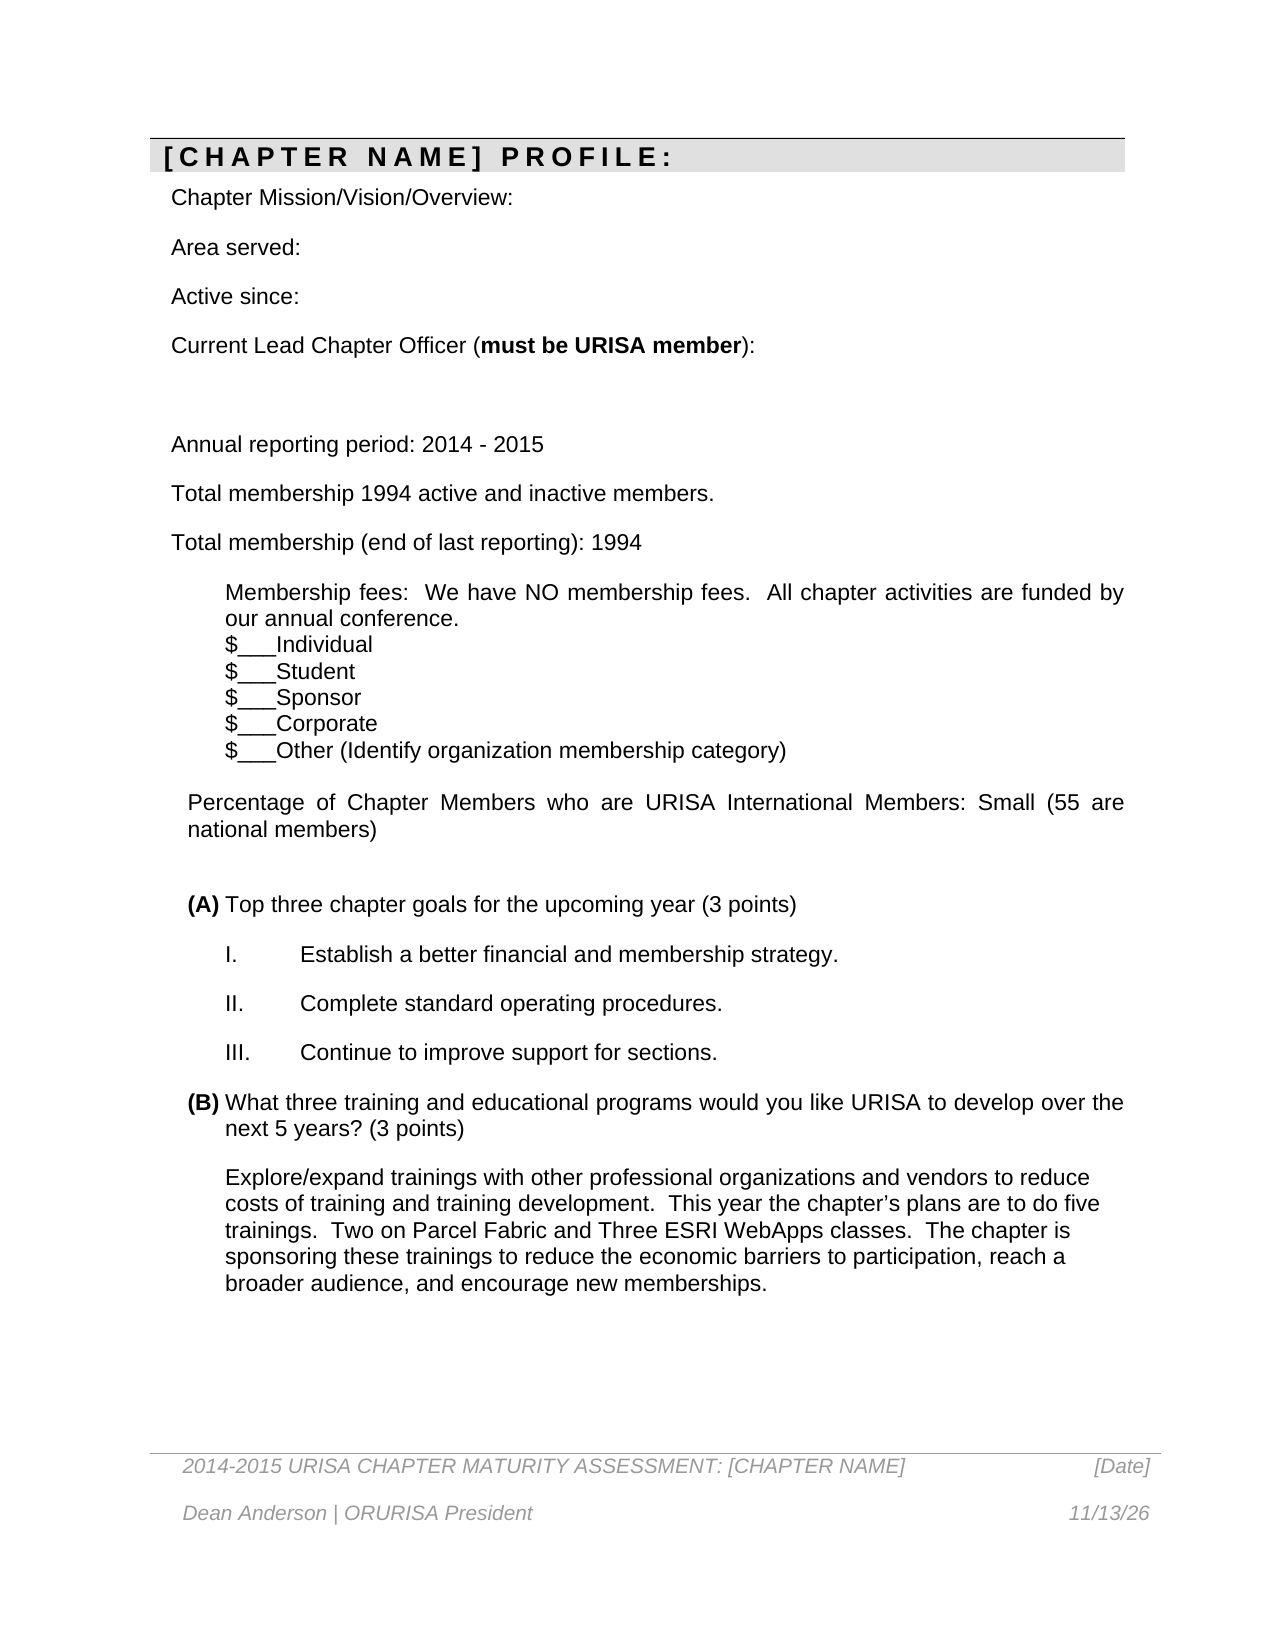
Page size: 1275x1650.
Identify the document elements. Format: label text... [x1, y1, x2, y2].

text $___Student [225, 658, 1125, 684]
text Area served: [171, 234, 1125, 260]
text Total membership 1994 active and inactive members. [171, 480, 1125, 506]
text Membership fees: We have NO membership fees. All chapter activities are funded by our annual conference. [225, 578, 1125, 631]
text Chapter Mission/Vision/Overview: [171, 184, 1125, 211]
text [Chapter Name] Profile: [150, 139, 1125, 172]
text Percentage of Chapter Members who are URISA International Members: Small (55 are national members) [187, 789, 1125, 842]
list What three training and educational programs would you like URISA to develop over the next 5 years? (3 points) [187, 1088, 1125, 1141]
list Top three chapter goals for the upcoming year (3 points) [187, 891, 1125, 918]
text $___Individual [225, 631, 1125, 658]
list Continue to improve support for sections. [225, 1039, 1125, 1066]
list Establish a better financial and membership strategy. [225, 941, 1125, 967]
text $___Corporate [225, 710, 1125, 737]
text Annual reporting period: 2014 - 2015 [171, 431, 1125, 457]
list Complete standard operating procedures. [225, 990, 1125, 1016]
text $___Sponsor [225, 684, 1125, 710]
text Current Lead Chapter Officer (must be URISA member): [171, 332, 1125, 358]
text Total membership (end of last reporting): 1994 [171, 529, 1125, 556]
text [225, 1164, 1125, 1296]
text Active since: [171, 283, 1125, 309]
text $___Other (Identify organization membership category) [225, 737, 1125, 763]
